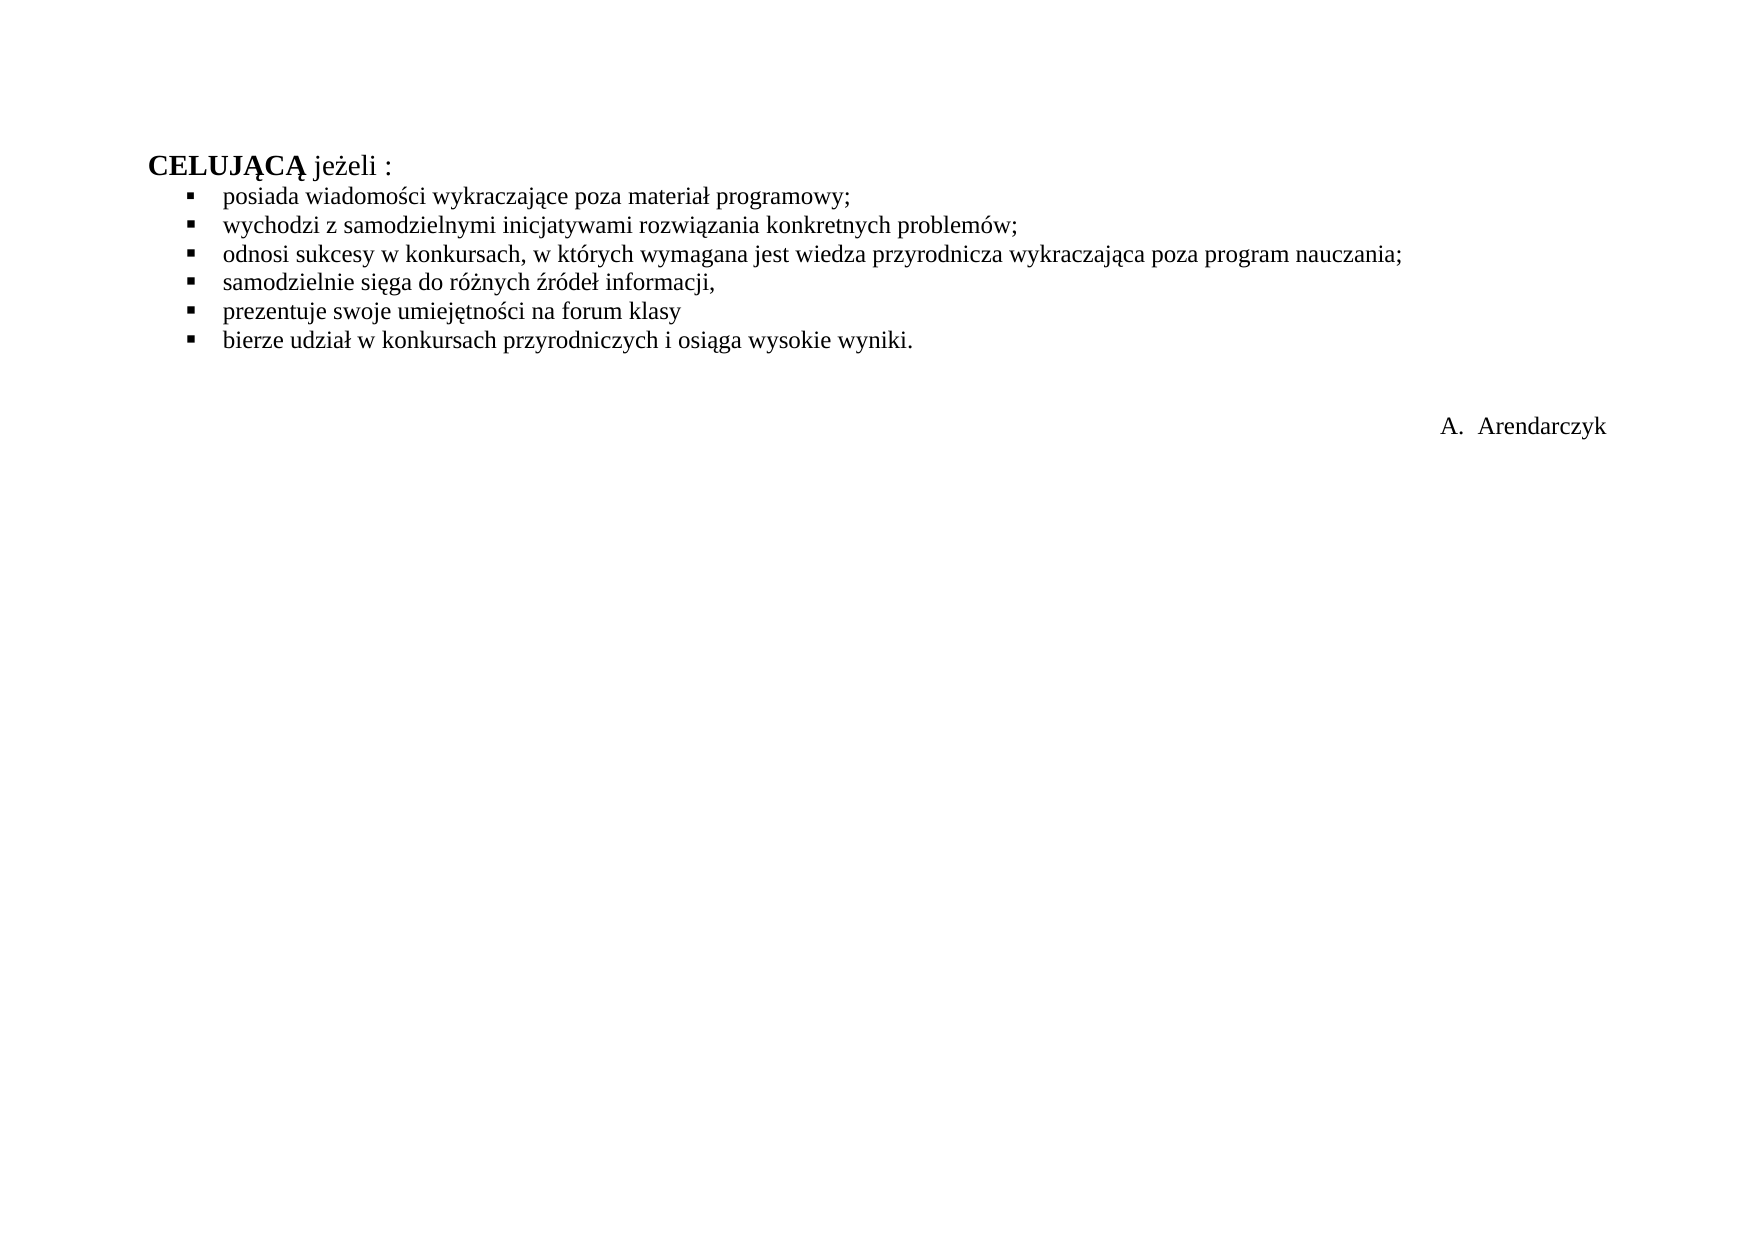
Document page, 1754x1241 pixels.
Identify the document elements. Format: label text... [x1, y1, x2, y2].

list odnosi sukcesy w konkursach, w których wymagana jest wiedza przyrodnicza wykraczająca poza program nauczania; [185, 239, 1606, 267]
text CELUJĄCĄ jeżeli : [148, 148, 1606, 181]
list prezentuje swoje umiejętności na forum klasy [185, 296, 1606, 325]
list Arendarczyk [185, 411, 1606, 440]
list wychodzi z samodzielnymi inicjatywami rozwiązania konkretnych problemów; [185, 210, 1606, 239]
list posiada wiadomości wykraczające poza materiał programowy; [185, 181, 1606, 210]
list samodzielnie sięga do różnych źródeł informacji, [185, 267, 1606, 296]
list bierze udział w konkursach przyrodniczych i osiąga wysokie wyniki. [185, 325, 1606, 354]
